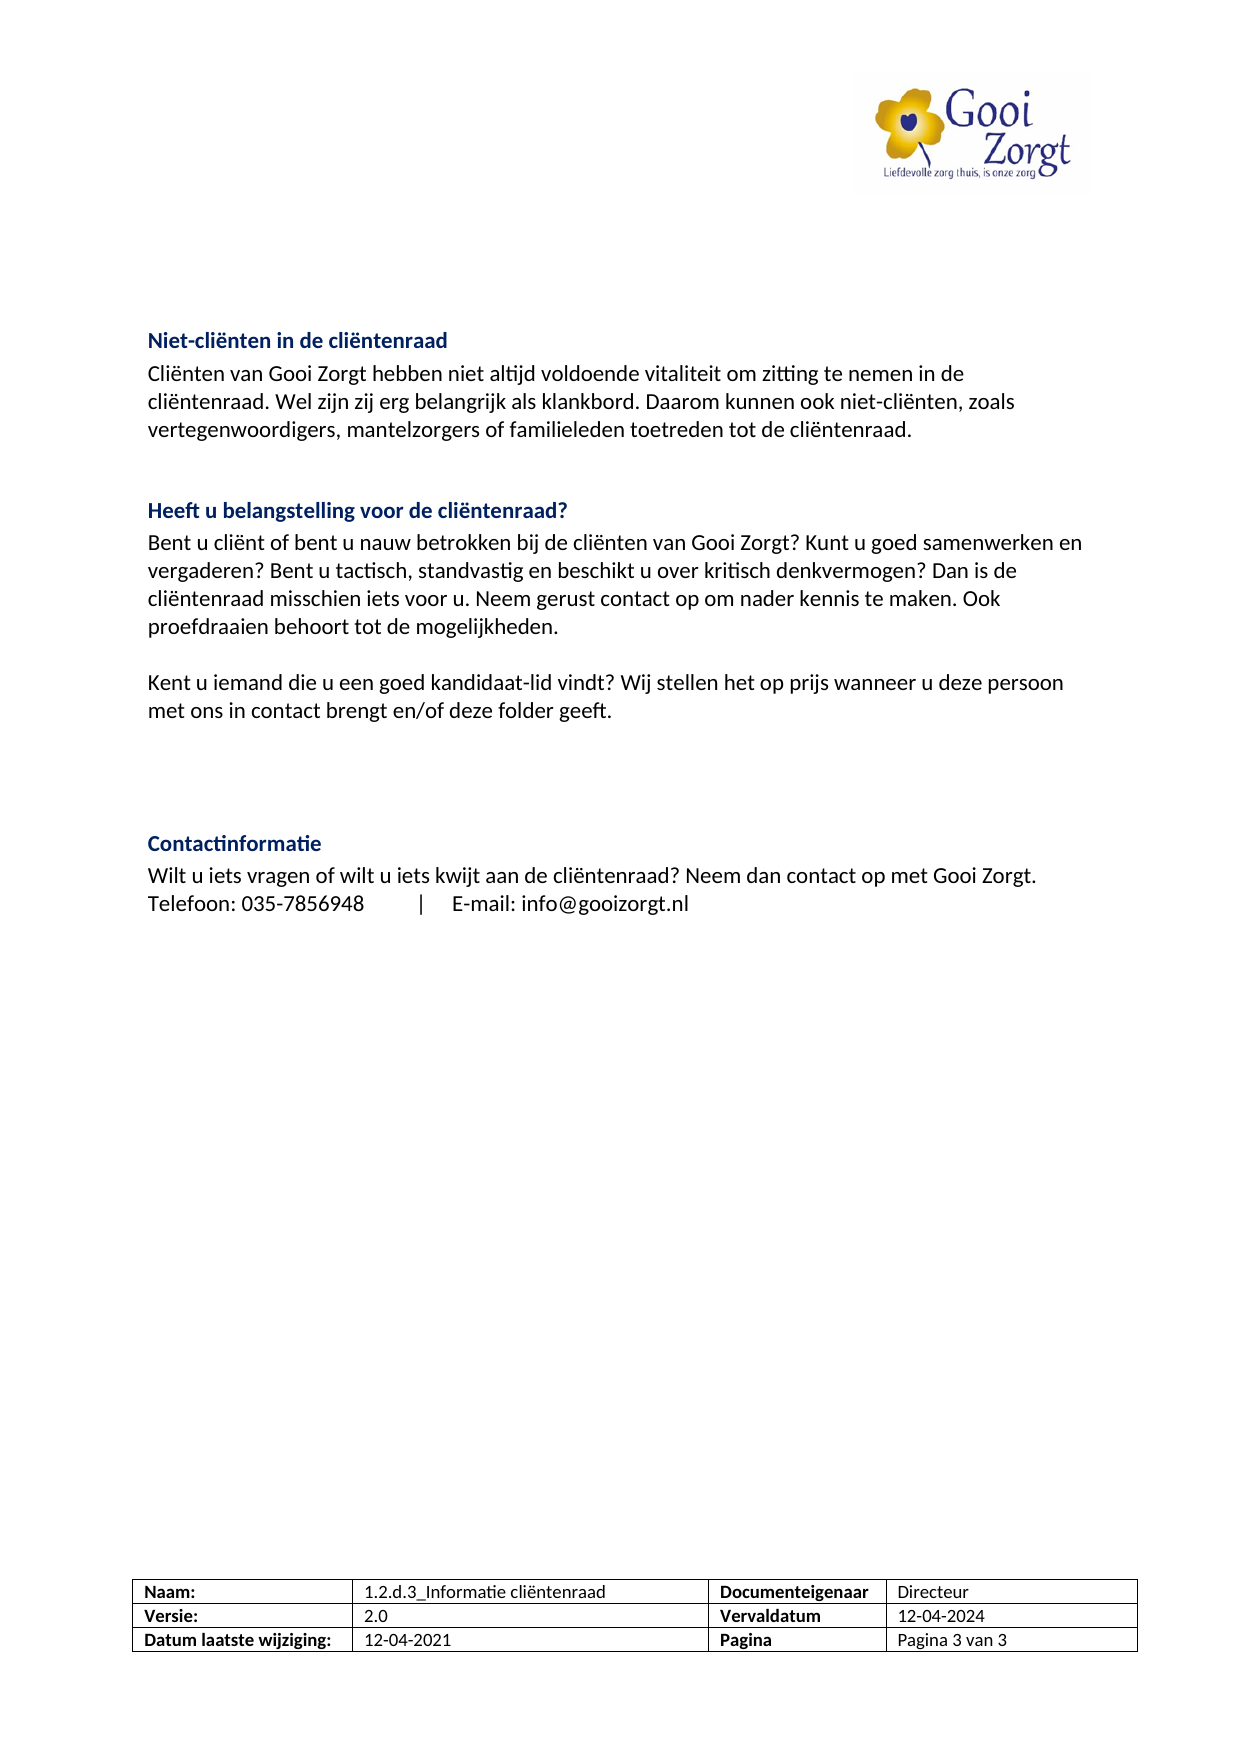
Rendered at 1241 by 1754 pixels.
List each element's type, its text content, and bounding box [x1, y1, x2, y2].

picture [851, 73, 1091, 194]
text Telefoon: 035-7856948 | E-mail: info@gooizorgt.nl [148, 889, 1093, 917]
subtitle Niet-cliënten in de cliëntenraad [148, 327, 1093, 354]
subtitle Heeft u belangstelling voor de cliëntenraad? [148, 496, 1093, 524]
subtitle Contactinformatie [148, 829, 1093, 857]
text Kent u iemand die u een goed kandidaat-lid vindt? Wij stellen het op prijs wanneer u deze persoon met ons in contact brengt en/of deze folder geeft. [148, 668, 1093, 724]
text Cliënten van Gooi Zorgt hebben niet altijd voldoende vitaliteit om zitting te nemen in de cliëntenraad. Wel zijn zij erg belangrijk als klankbord. Daarom kunnen ook niet-cliënten, zoals vertegenwoordigers, mantelzorgers of familieleden toetreden tot de cliëntenraad. [148, 359, 1093, 443]
text Bent u cliënt of bent u nauw betrokken bij de cliënten van Gooi Zorgt? Kunt u goed samenwerken en vergaderen? Bent u tactisch, standvastig en beschikt u over kritisch denkvermogen? Dan is de cliëntenraad misschien iets voor u. Neem gerust contact op om nader kennis te maken. Ook proefdraaien behoort tot de mogelijkheden. [148, 528, 1093, 640]
text Wilt u iets vragen of wilt u iets kwijt aan de cliëntenraad? Neem dan contact op met Gooi Zorgt. [148, 861, 1093, 889]
